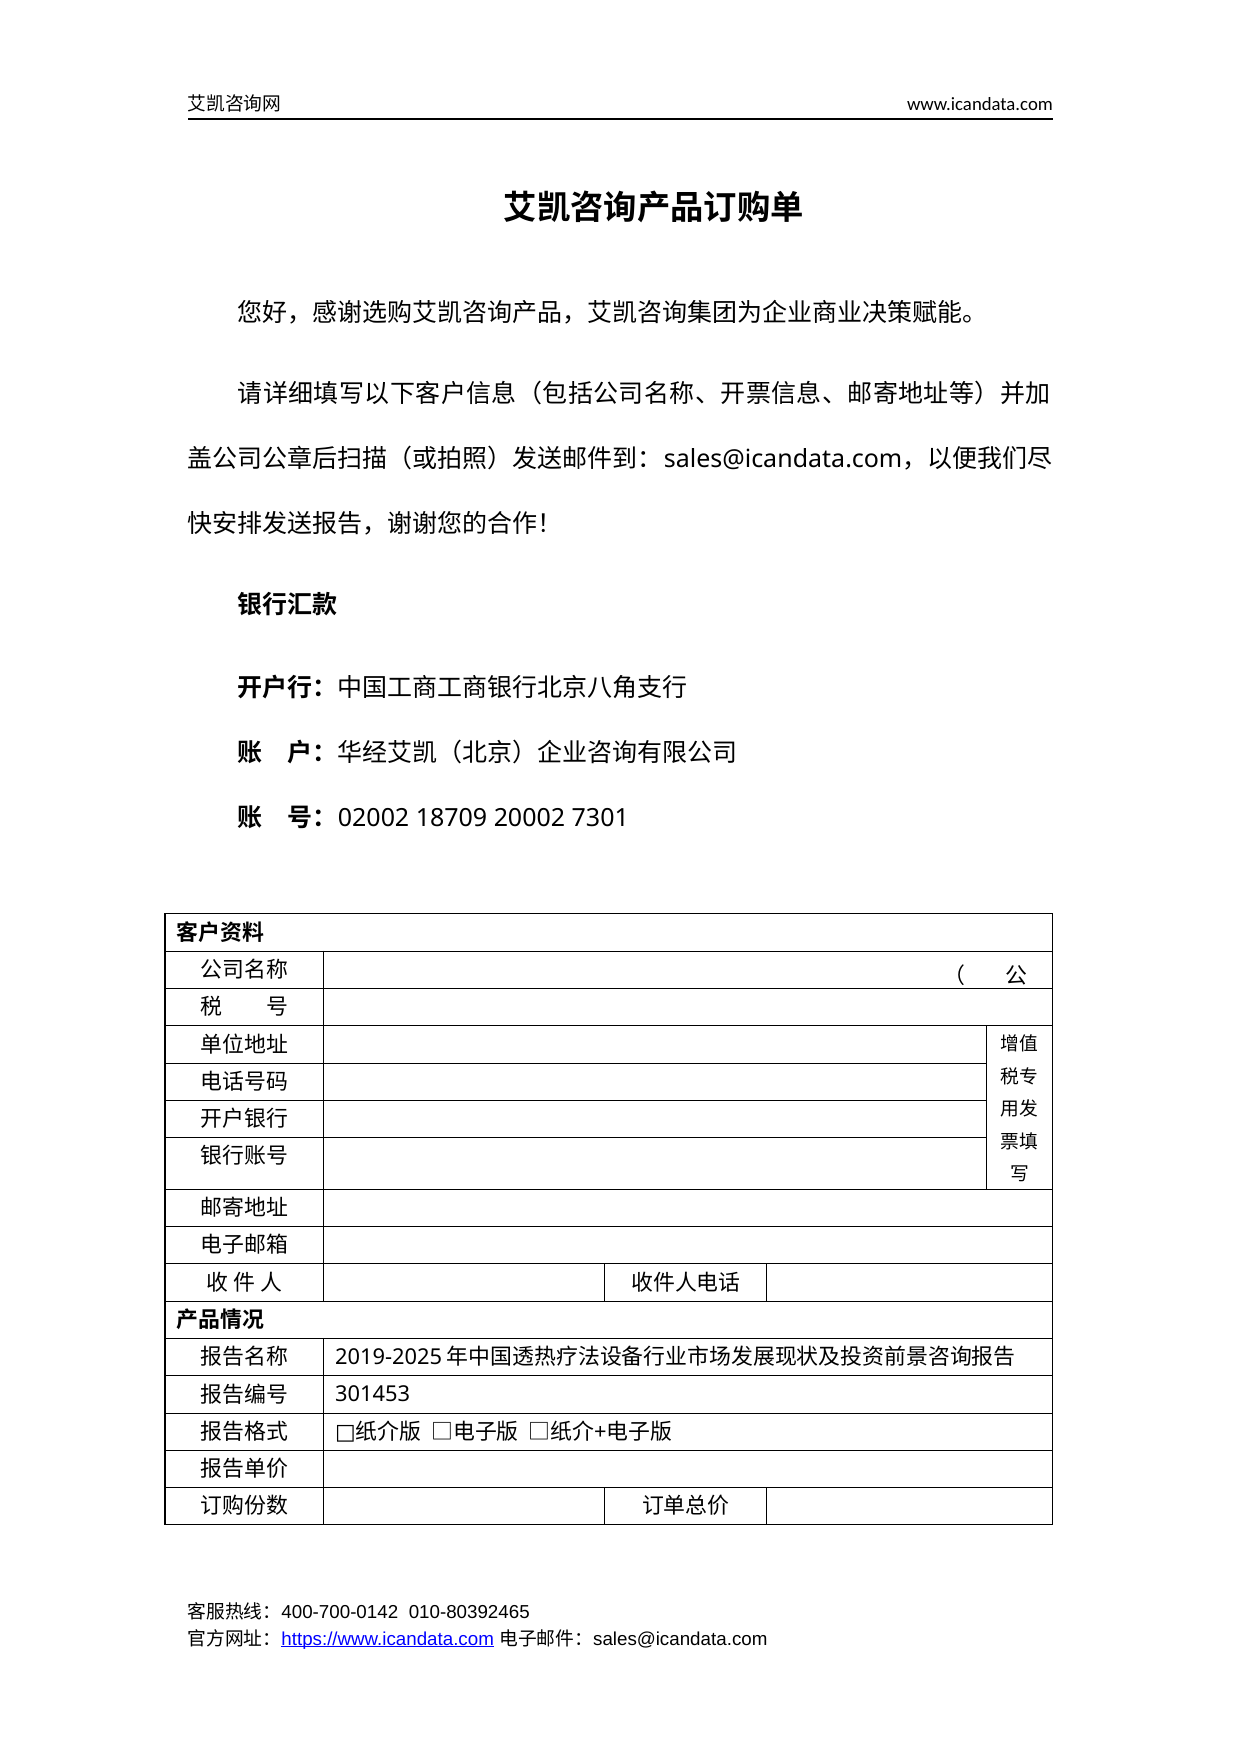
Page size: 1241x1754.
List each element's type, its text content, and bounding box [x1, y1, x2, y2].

table_cell 报告单价 [166, 1451, 323, 1487]
table_cell 收件人电话 [605, 1264, 766, 1301]
table_cell 邮寄地址 [166, 1190, 323, 1226]
table_cell 税 号 [166, 989, 323, 1025]
table_cell [324, 1190, 1052, 1226]
table_cell [324, 1264, 604, 1301]
table_cell 报告名称 [166, 1339, 323, 1375]
table_cell [324, 1026, 986, 1062]
table_cell 订单总价 [605, 1488, 766, 1524]
table_cell 产品情况 [166, 1302, 1052, 1338]
table_cell 收 件 人 [166, 1264, 323, 1301]
table_cell 公司名称 [166, 952, 323, 988]
text 账 户：华经艾凯（北京）企业咨询有限公司 [187, 718, 1053, 783]
table_cell [324, 1101, 986, 1137]
table_cell 单位地址 [166, 1026, 323, 1062]
table_cell 电话号码 [166, 1064, 323, 1100]
table_cell 报告编号 [166, 1376, 323, 1412]
table_cell 增值税专用发票填写 [987, 1026, 1052, 1189]
table_cell [324, 1488, 604, 1524]
table_cell [324, 1451, 1052, 1487]
text 账 号：02002 18709 20002 7301 [187, 783, 1053, 848]
table_cell [324, 1227, 1052, 1263]
table_cell [324, 952, 1052, 988]
table_cell 电子邮箱 [166, 1227, 323, 1263]
table_cell [324, 1064, 986, 1100]
text 请详细填写以下客户信息（包括公司名称、开票信息、邮寄地址等）并加盖公司公章后扫描（或拍照）发送邮件到：sales@icandata.com，以便我们尽快安排发送报告，谢谢您的合作！ [187, 359, 1053, 554]
table_cell [767, 1264, 1052, 1301]
table_cell [324, 989, 1052, 1025]
table_cell 银行账号 [166, 1138, 323, 1189]
text 艾凯咨询产品订购单 [187, 172, 1053, 237]
table_cell 订购份数 [166, 1488, 323, 1524]
text 您好，感谢选购艾凯咨询产品，艾凯咨询集团为企业商业决策赋能。 [187, 278, 1053, 343]
table_cell 开户银行 [166, 1101, 323, 1137]
text 开户行：中国工商工商银行北京八角支行 [187, 653, 1053, 718]
table_cell [324, 1138, 986, 1189]
table_header 客户资料 [166, 914, 1052, 951]
table_cell [767, 1488, 1052, 1524]
table_cell 报告格式 [166, 1414, 323, 1450]
table_cell □纸介版 □电子版 □纸介+电子版 [324, 1414, 1052, 1450]
table_cell 301453 [324, 1376, 1052, 1412]
text 银行汇款 [187, 570, 1053, 635]
table_cell 2019-2025年中国透热疗法设备行业市场发展现状及投资前景咨询报告 [324, 1339, 1052, 1375]
